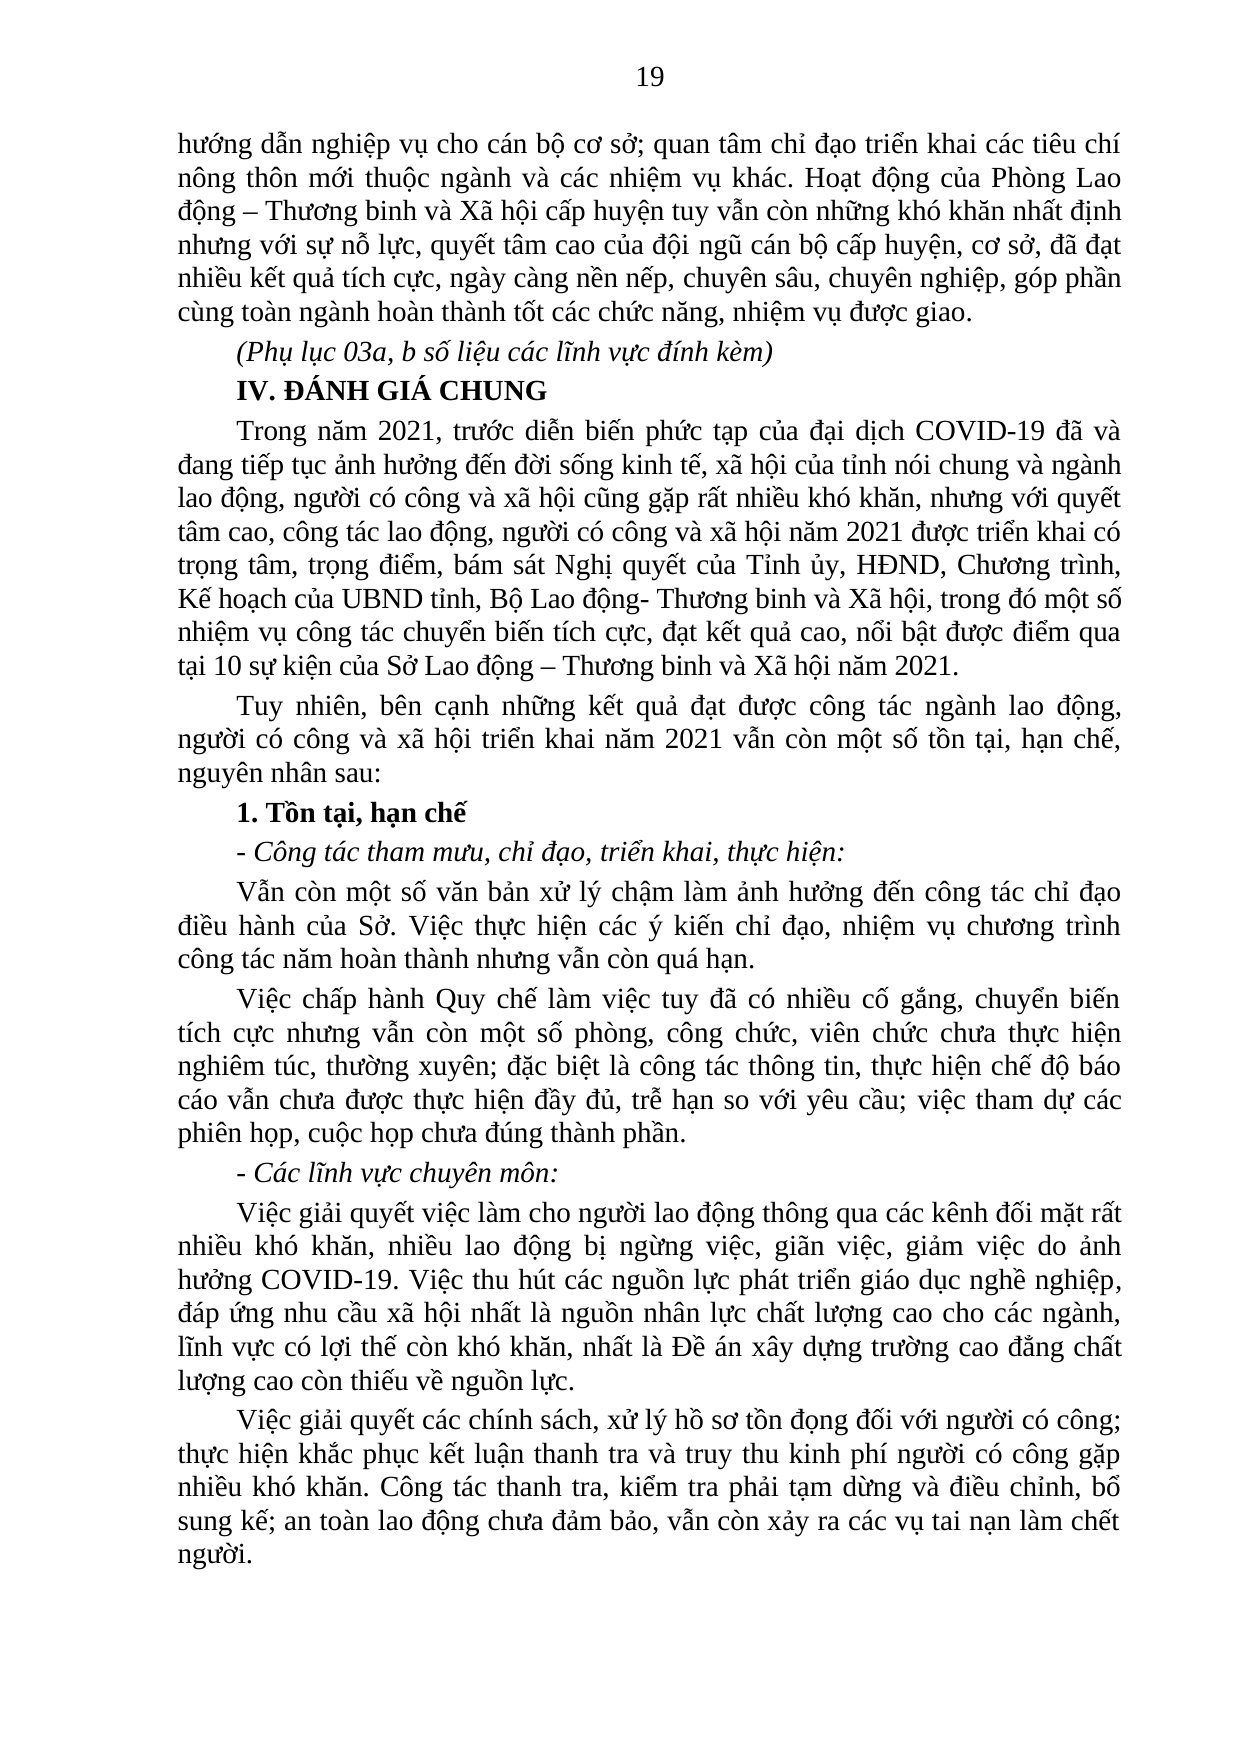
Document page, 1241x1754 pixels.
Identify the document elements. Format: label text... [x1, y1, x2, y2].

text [177, 126, 1122, 327]
text Việc giải quyết việc làm cho người lao động thông qua các kênh đối mặt rất nhiều khó khăn, nhiều lao động bị ngừng việc, giãn việc, giảm việc do ảnh hưởng COVID-19. Việc thu hút các nguồn lực phát triển giáo dục nghề nghiệp, đáp ứng nhu cầu xã hội nhất là nguồn nhân lực chất lượng cao cho các ngành, lĩnh vực có lợi thế còn khó khăn, nhất là Đề án xây dựng trường cao đẳng chất lượng cao còn thiếu về nguồn lực. [177, 1195, 1122, 1229]
text Việc giải quyết việc làm cho người lao động thông qua các kênh đối mặt rất nhiều khó khăn, nhiều lao động bị ngừng việc, giãn việc, giảm việc do ảnh hưởng COVID-19. Việc thu hút các nguồn lực phát triển giáo dục nghề nghiệp, đáp ứng nhu cầu xã hội nhất là nguồn nhân lực chất lượng cao cho các ngành, lĩnh vực có lợi thế còn khó khăn, nhất là Đề án xây dựng trường cao đẳng chất lượng cao còn thiếu về nguồn lực. [177, 1262, 1122, 1396]
text Tuy nhiên, bên cạnh những kết quả đạt được công tác ngành lao động, người có công và xã hội triển khai năm 2021 vẫn còn một số tồn tại, hạn chế, nguyên nhân sau: [177, 688, 1122, 788]
text (Phụ lục 03a, b số liệu các lĩnh vực đính kèm) [177, 334, 1122, 367]
text - Công tác tham mưu, chỉ đạo, triển khai, thực hiện: [177, 834, 1122, 868]
text Trong năm 2021, trước diễn biến phức tạp của đại dịch COVID-19 đã và đang tiếp tục ảnh hưởng đến đời sống kinh tế, xã hội của tỉnh nói chung và ngành lao động, người có công và xã hội cũng gặp rất nhiều khó khăn, nhưng với quyết tâm cao, công tác lao động, người có công và xã hội năm 2021 được triển khai có trọng tâm, trọng điểm, bám sát Nghị quyết của Tỉnh ủy, HĐND, Chương trình, Kế hoạch của UBND tỉnh, Bộ Lao động- Thương binh và Xã hội, trong đó một số nhiệm vụ công tác chuyển biến tích cực, đạt kết quả cao, nổi bật được điểm qua tại 10 sự kiện của Sở Lao động – Thương binh và Xã hội năm 2021. [177, 413, 1122, 682]
text 1. Tồn tại, hạn chế [177, 795, 1122, 828]
text - Các lĩnh vực chuyên môn: [177, 1155, 1122, 1189]
text Vẫn còn một số văn bản xử lý chậm làm ảnh hưởng đến công tác chỉ đạo điều hành của Sở. Việc thực hiện các ý kiến chỉ đạo, nhiệm vụ chương trình công tác năm hoàn thành nhưng vẫn còn quá hạn. [177, 874, 1122, 975]
text Việc giải quyết các chính sách, xử lý hồ sơ tồn đọng đối với người có công; thực hiện khắc phục kết luận thanh tra và truy thu kinh phí người có công gặp nhiều khó khăn. Công tác thanh tra, kiểm tra phải tạm dừng và điều chỉnh, bổ sung kế; an toàn lao động chưa đảm bảo, vẫn còn xảy ra các vụ tai nạn làm chết người. [177, 1402, 1122, 1570]
text IV. ĐÁNH GIÁ CHUNG [177, 373, 1122, 407]
text Việc chấp hành Quy chế làm việc tuy đã có nhiều cố gắng, chuyển biến tích cực nhưng vẫn còn một số phòng, công chức, viên chức chưa thực hiện nghiêm túc, thường xuyên; đặc biệt là công tác thông tin, thực hiện chế độ báo cáo vẫn chưa được thực hiện đầy đủ, trễ hạn so với yêu cầu; việc tham dự các phiên họp, cuộc họp chưa đúng thành phần. [177, 981, 1122, 1149]
